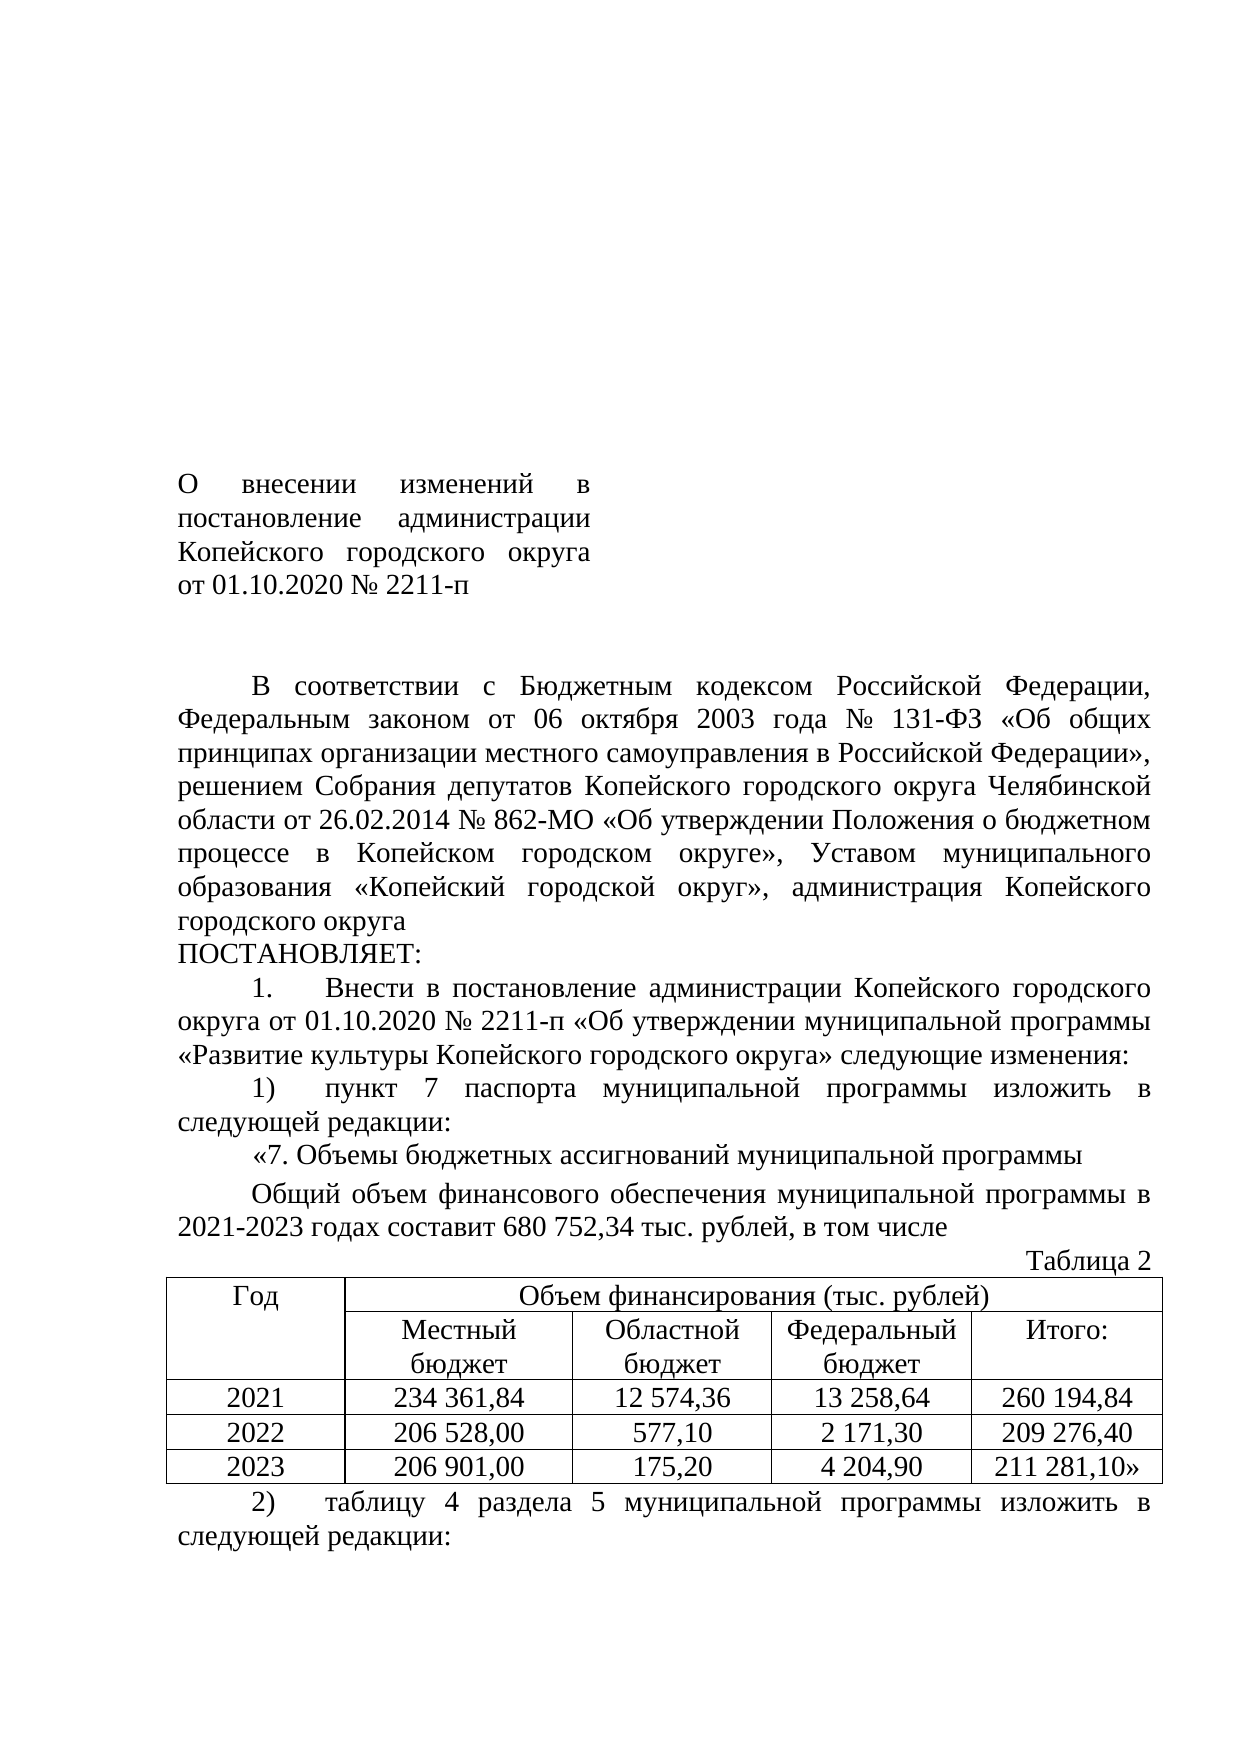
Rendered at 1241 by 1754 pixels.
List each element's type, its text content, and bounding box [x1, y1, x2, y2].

table_cell 577,10 [573, 1415, 771, 1448]
table_header Объем финансирования (тыс. рублей) [346, 1278, 1162, 1311]
table_cell Местный бюджет [346, 1312, 572, 1379]
table_cell 4 204,90 [772, 1450, 971, 1483]
table_cell Итого: [972, 1312, 1162, 1379]
list пункт 7 паспорта муниципальной программы изложить в следующей редакции: [177, 1070, 1152, 1137]
table_header Год [167, 1278, 344, 1379]
list «7. Объемы бюджетных ассигнований муниципальной программы [252, 1137, 1152, 1171]
list Таблица 2 [177, 1243, 1152, 1277]
table_cell 2021 [167, 1380, 344, 1414]
table_cell 260 194,84 [972, 1380, 1162, 1414]
table_cell 2022 [167, 1415, 344, 1448]
text В соответствии с Бюджетным кодексом Российской Федерации, Федеральным законом от 06 октября 2003 года № 131-ФЗ «Об общих принципах организации местного самоуправления в Российской Федерации», решением Собрания депутатов Копейского городского округа Челябинской области от 26.02.2014 № 862-МО «Об утверждении Положения о бюджетном процессе в Копейском городском округе», Уставом муниципального образования «Копейский городской округ», администрация Копейского городского округа [177, 668, 1152, 936]
table_cell 175,20 [573, 1450, 771, 1483]
table_cell 206 901,00 [346, 1450, 572, 1483]
table_cell 206 528,00 [346, 1415, 572, 1448]
text ПОСТАНОВЛЯЕТ: [177, 936, 1152, 970]
table_cell 209 276,40 [972, 1415, 1162, 1448]
table_cell Федеральный бюджет [772, 1312, 971, 1379]
table_cell 12 574,36 [573, 1380, 771, 1414]
table_cell 2 171,30 [772, 1415, 971, 1448]
table_cell 13 258,64 [772, 1380, 971, 1414]
table_cell 234 361,84 [346, 1380, 572, 1414]
list Общий объем финансового обеспечения муниципальной программы в 2021-2023 годах составит 680 752,34 тыс. рублей, в том числе [177, 1176, 1152, 1243]
list таблицу 4 раздела 5 муниципальной программы изложить в следующей редакции: [177, 1484, 1152, 1551]
table_cell 2023 [167, 1450, 344, 1483]
table_cell Областной бюджет [573, 1312, 771, 1379]
table_cell 211 281,10» [972, 1450, 1162, 1483]
list Внести в постановление администрации Копейского городского округа от 01.10.2020 № 2211-п «Об утверждении муниципальной программы «Развитие культуры Копейского городского округа» следующие изменения: [177, 970, 1152, 1070]
text О внесении изменений в постановление администрации Копейского городского округа от 01.10.2020 № 2211-п [177, 467, 591, 601]
